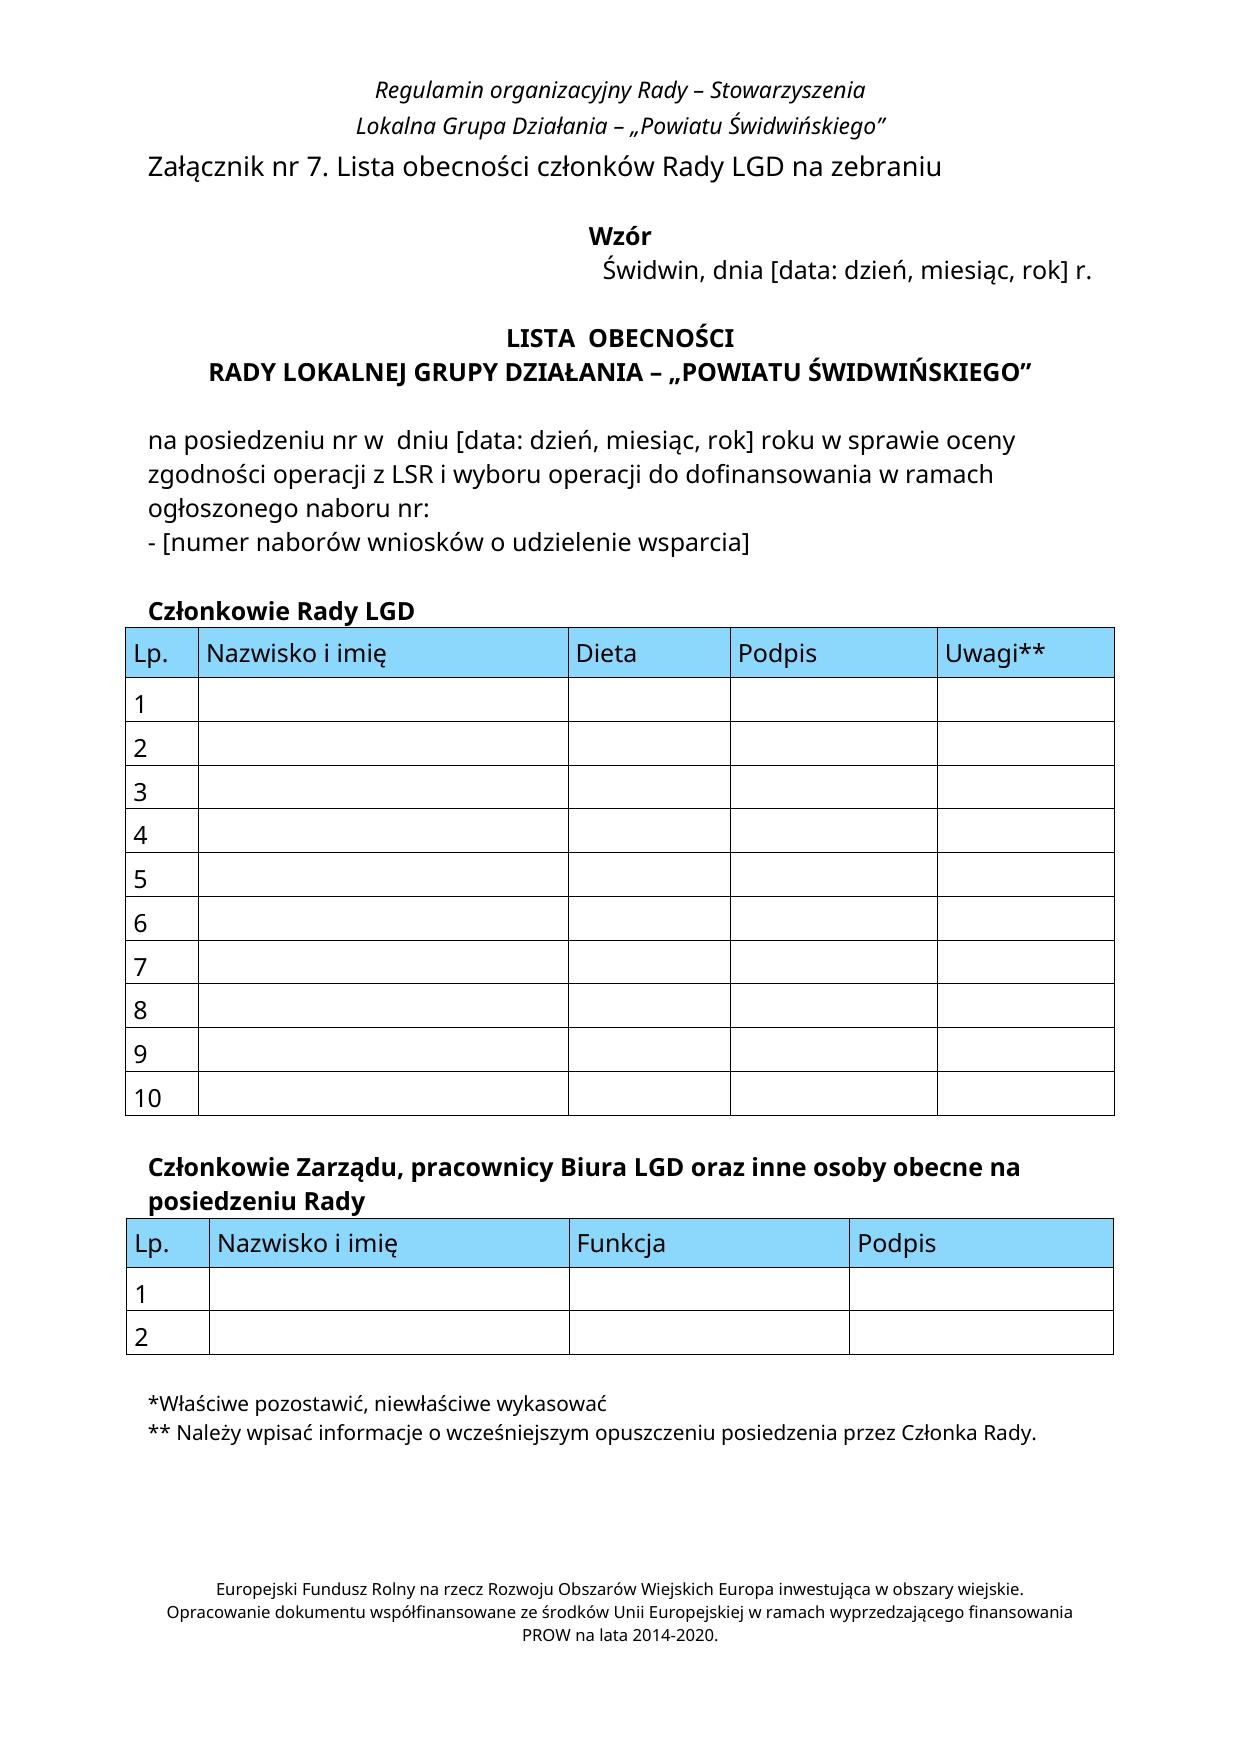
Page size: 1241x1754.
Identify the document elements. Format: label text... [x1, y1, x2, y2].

text RADY LOKALNEJ GRUPY DZIAŁANIA – „POWIATU ŚWIDWIŃSKIEGO” [148, 355, 1093, 389]
text na posiedzeniu nr w dniu [data: dzień, miesiąc, rok] roku w sprawie oceny zgodności operacji z LSR i wyboru operacji do dofinansowania w ramach ogłoszonego naboru nr: [148, 423, 1093, 525]
table_header Nazwisko i imię [199, 628, 568, 677]
text - [numer naborów wniosków o udzielenie wsparcia] [148, 525, 1093, 559]
text Świdwin, dnia [data: dzień, miesiąc, rok] r. [148, 253, 1093, 287]
table_cell 8 [126, 984, 198, 1027]
table_cell 2 [127, 1311, 209, 1354]
table_cell 3 [126, 766, 198, 808]
table_cell 10 [126, 1072, 198, 1114]
table_cell [199, 678, 568, 721]
table_cell 1 [126, 678, 198, 721]
table_cell [938, 941, 1114, 983]
table_cell [731, 722, 937, 764]
table_cell [731, 678, 937, 721]
table_cell 2 [126, 722, 198, 764]
table_cell [938, 1028, 1114, 1071]
table_cell [938, 1072, 1114, 1114]
table_cell [569, 766, 730, 808]
table_cell [210, 1268, 569, 1310]
table_header Lp. [127, 1219, 209, 1267]
table_cell 1 [127, 1268, 209, 1310]
text Członkowie Zarządu, pracownicy Biura LGD oraz inne osoby obecne na posiedzeniu Rady [148, 1149, 1093, 1218]
text *Właściwe pozostawić, niewłaściwe wykasować [148, 1389, 1093, 1418]
table_header Podpis [850, 1219, 1113, 1267]
text Wzór [148, 218, 1093, 253]
table_cell [199, 1028, 568, 1071]
table_cell [938, 984, 1114, 1027]
table_cell [569, 1072, 730, 1114]
table_cell [199, 984, 568, 1027]
table_cell 5 [126, 853, 198, 896]
table_header Lp. [126, 628, 198, 677]
table_cell [731, 1028, 937, 1071]
table_cell [731, 853, 937, 896]
table_cell [569, 897, 730, 939]
table_cell [199, 941, 568, 983]
table_cell [210, 1311, 569, 1354]
table_cell [938, 678, 1114, 721]
table_cell [570, 1268, 849, 1310]
table_cell [570, 1311, 849, 1354]
table_header Uwagi** [938, 628, 1114, 677]
table_cell [938, 722, 1114, 764]
table_cell [731, 809, 937, 852]
text Członkowie Rady LGD [148, 593, 1093, 627]
table_cell [569, 809, 730, 852]
table_cell [850, 1268, 1113, 1310]
table_cell [731, 984, 937, 1027]
table_cell 9 [126, 1028, 198, 1071]
table_cell [199, 897, 568, 939]
table_cell [731, 1072, 937, 1114]
table_cell [938, 897, 1114, 939]
table_cell [199, 766, 568, 808]
table_cell [569, 678, 730, 721]
table_cell [731, 766, 937, 808]
table_cell [938, 809, 1114, 852]
text ** Należy wpisać informacje o wcześniejszym opuszczeniu posiedzenia przez Członka Rady. [148, 1418, 1093, 1446]
table_cell [199, 722, 568, 764]
table_cell [938, 766, 1114, 808]
table_cell [569, 941, 730, 983]
table_cell 7 [126, 941, 198, 983]
table_cell [569, 984, 730, 1027]
table_cell 4 [126, 809, 198, 852]
table_cell [569, 1028, 730, 1071]
table_cell [731, 941, 937, 983]
table_cell [850, 1311, 1113, 1354]
table_header Nazwisko i imię [210, 1219, 569, 1267]
table_cell [569, 722, 730, 764]
subtitle Załącznik nr 7. Lista obecności członków Rady LGD na zebraniu [148, 148, 1093, 184]
table_cell [731, 897, 937, 939]
table_cell [199, 853, 568, 896]
text LISTA OBECNOŚCI [148, 321, 1093, 355]
table_header Dieta [569, 628, 730, 677]
table_cell 6 [126, 897, 198, 939]
table_cell [938, 853, 1114, 896]
table_header Funkcja [570, 1219, 849, 1267]
table_cell [199, 809, 568, 852]
table_header Podpis [731, 628, 937, 677]
table_cell [569, 853, 730, 896]
table_cell [199, 1072, 568, 1114]
